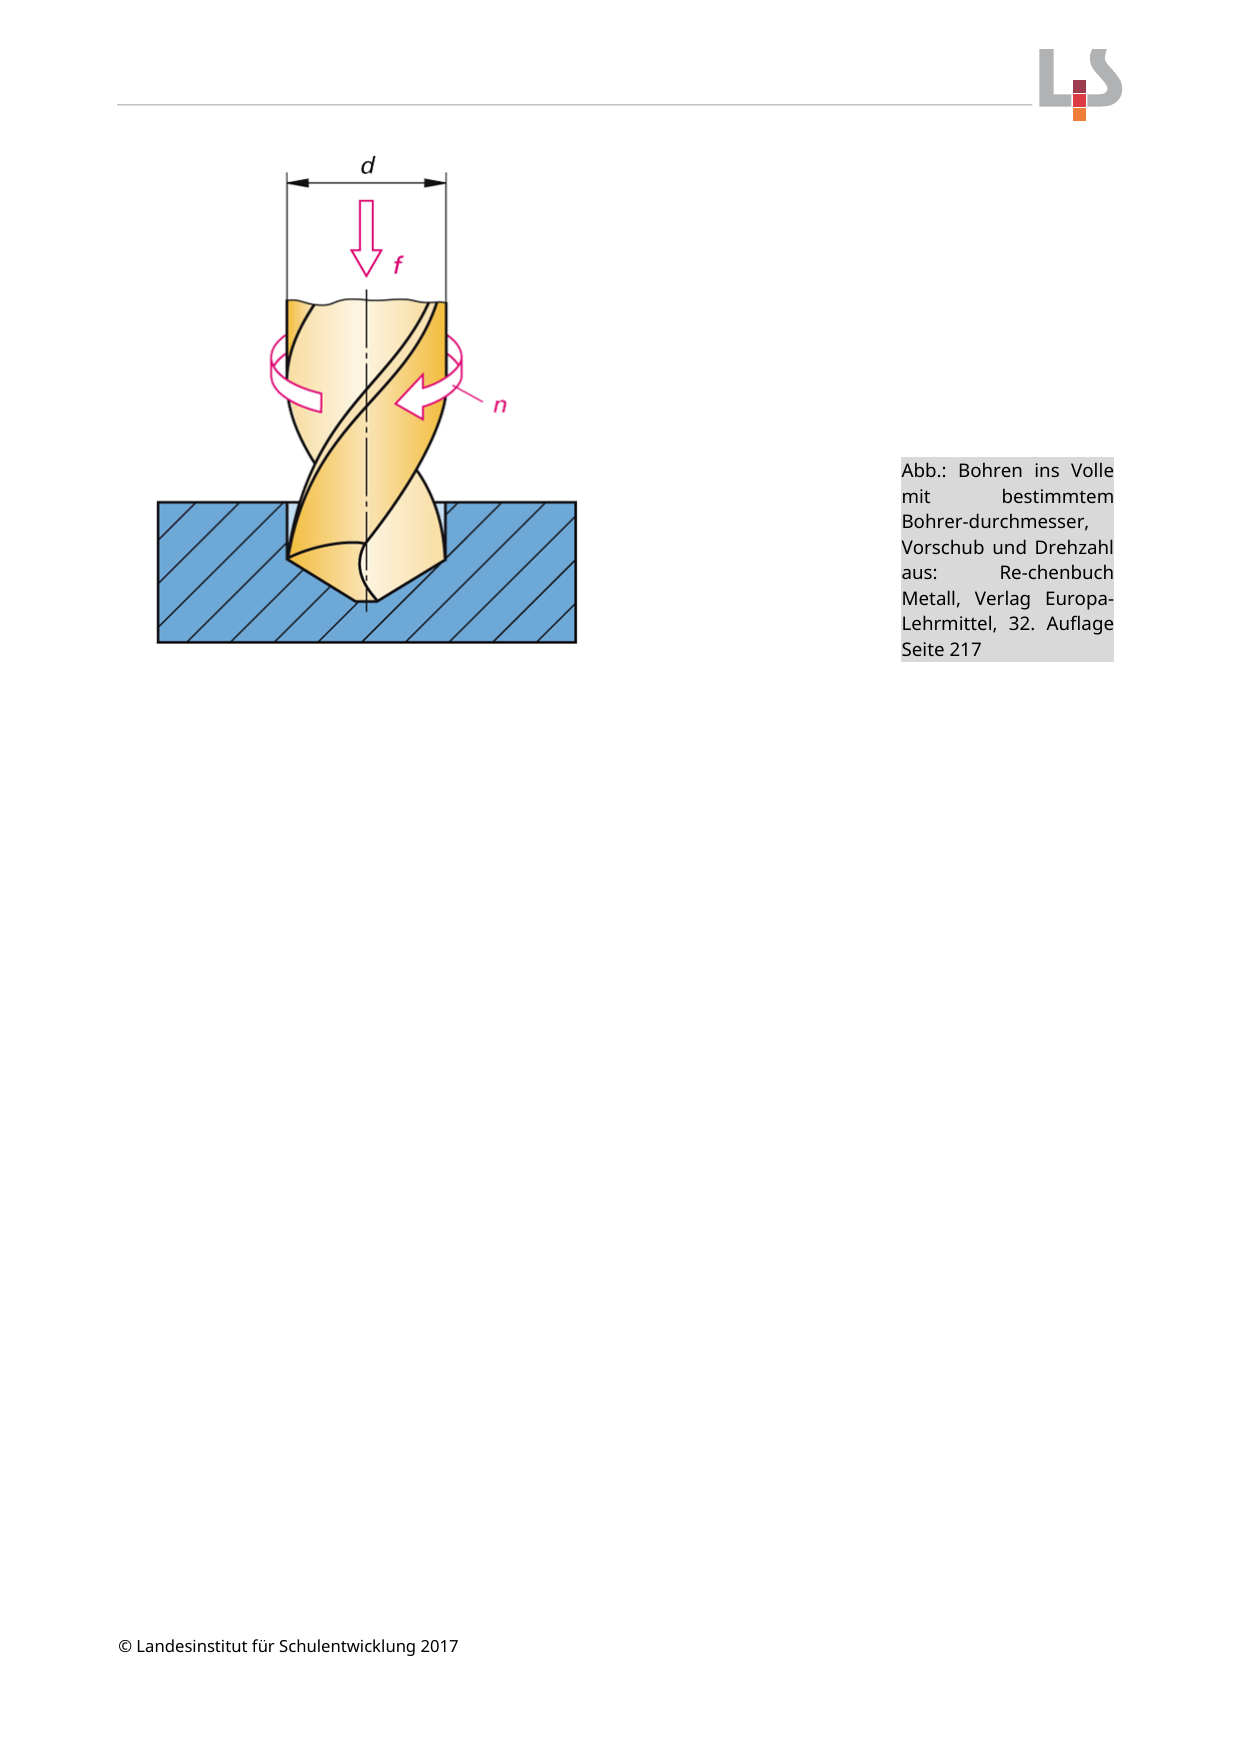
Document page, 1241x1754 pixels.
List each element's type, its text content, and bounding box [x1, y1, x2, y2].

text Abb.: Bohren ins Volle mit bestimmtem Bohrer-durchmesser, Vorschub und Drehzahl aus: Re-chenbuch Metall, Verlag Europa-Lehrmittel, 32. Auflage Seite 217 [901, 457, 1114, 662]
picture [147, 147, 586, 647]
